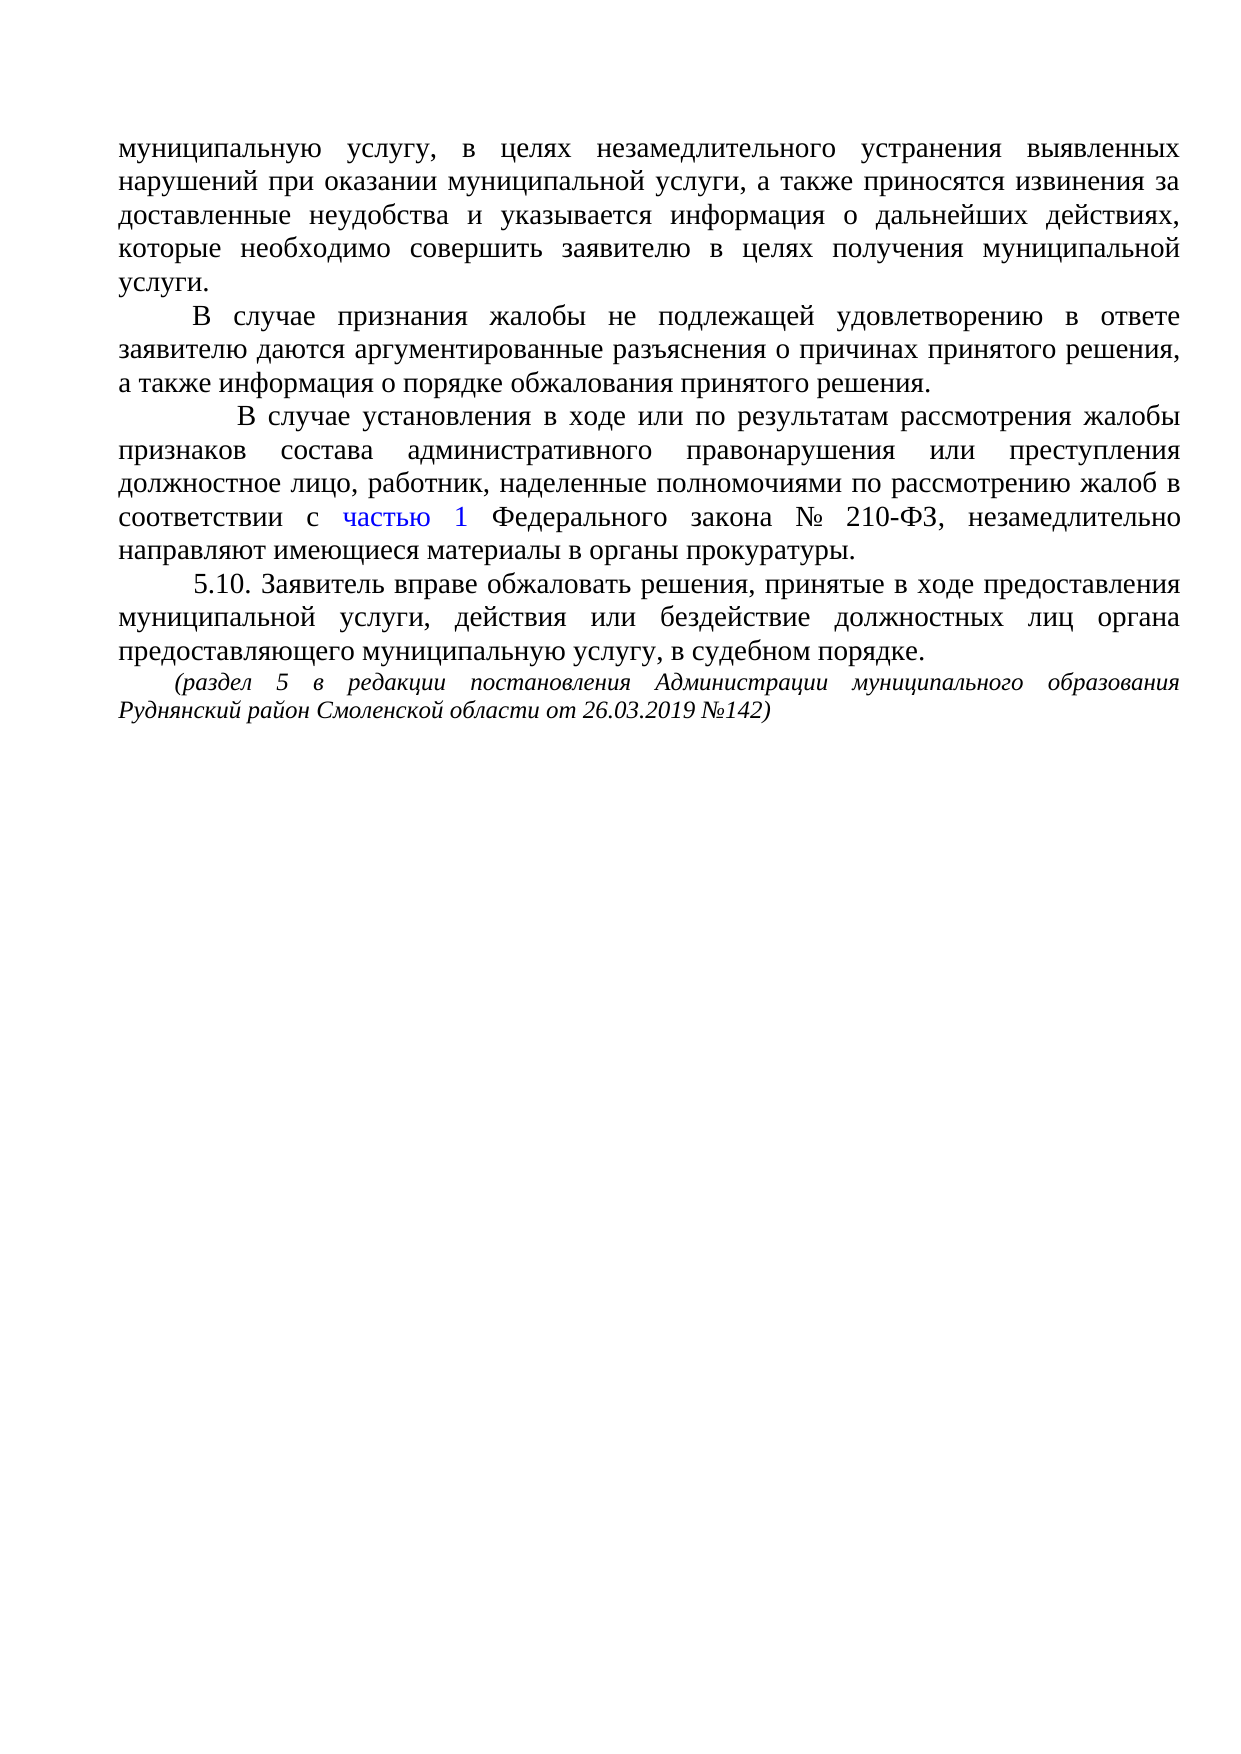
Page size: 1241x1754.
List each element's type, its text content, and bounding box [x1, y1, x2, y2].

text 5.10. Заявитель вправе обжаловать решения, принятые в ходе предоставления муниципальной услуги, действия или бездействие должностных лиц органа предоставляющего муниципальную услугу, в судебном порядке. [118, 566, 1181, 667]
text В случае признания жалобы не подлежащей удовлетворению в ответе заявителю даются аргументированные разъяснения о причинах принятого решения, а также информация о порядке обжалования принятого решения. [118, 298, 1181, 398]
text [118, 130, 1181, 298]
text В случае установления в ходе или по результатам рассмотрения жалобы признаков состава административного правонарушения или преступления должностное лицо, работник, наделенные полномочиями по рассмотрению жалоб в соответствии с частью 1 Федерального закона № 210-ФЗ, незамедлительно направляют имеющиеся материалы в органы прокуратуры. [118, 398, 1181, 566]
text (раздел 5 в редакции постановления Администрации муниципального образования Руднянский район Смоленской области от 26.03.2019 №142) [118, 667, 1181, 724]
